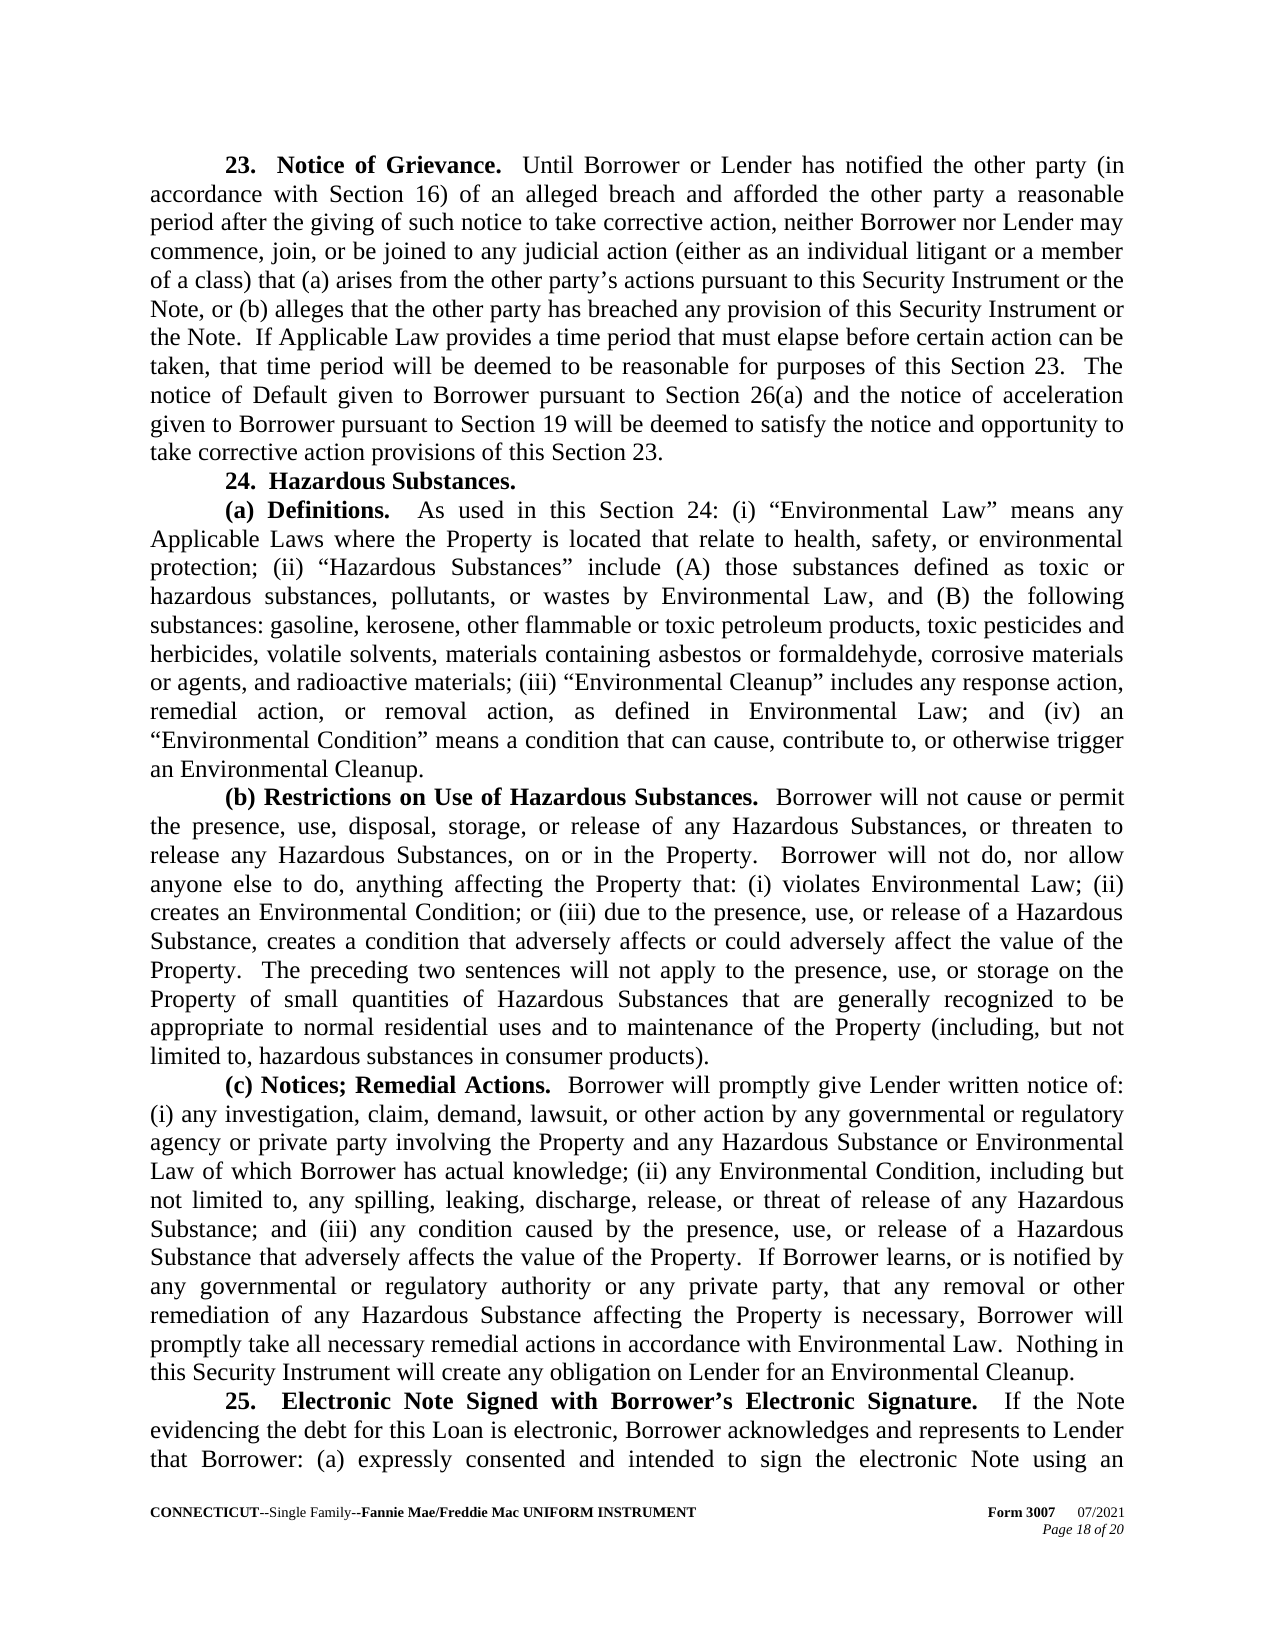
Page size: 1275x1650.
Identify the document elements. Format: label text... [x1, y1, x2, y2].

text (b) Restrictions on Use of Hazardous Substances. Borrower will not cause or permit the presence, use, disposal, storage, or release of any Hazardous Substances, or threaten to release any Hazardous Substances, on or in the Property. Borrower will not do, nor allow anyone else to do, anything affecting the Property that: (i) violates Environmental Law; (ii) creates an Environmental Condition; or (iii) due to the presence, use, or release of a Hazardous Substance, creates a condition that adversely affects or could adversely affect the value of the Property. The preceding two sentences will not apply to the presence, use, or storage on the Property of small quantities of Hazardous Substances that are generally recognized to be appropriate to normal residential uses and to maintenance of the Property (including, but not limited to, hazardous substances in consumer products). [150, 782, 1125, 1070]
text (c) Notices; Remedial Actions. Borrower will promptly give Lender written notice of: (i) any investigation, claim, demand, lawsuit, or other action by any governmental or regulatory agency or private party involving the Property and any Hazardous Substance or Environmental Law of which Borrower has actual knowledge; (ii) any Environmental Condition, including but not limited to, any spilling, leaking, discharge, release, or threat of release of any Hazardous Substance; and (iii) any condition caused by the presence, use, or release of a Hazardous Substance that adversely affects the value of the Property. If Borrower learns, or is notified by any governmental or regulatory authority or any private party, that any removal or other remediation of any Hazardous Substance affecting the Property is necessary, Borrower will promptly take all necessary remedial actions in accordance with Environmental Law. Nothing in this Security Instrument will create any obligation on Lender for an Environmental Cleanup. [150, 1070, 1125, 1386]
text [150, 1386, 1125, 1472]
text (a) Definitions. As used in this Section 24: (i) “Environmental Law” means any Applicable Laws where the Property is located that relate to health, safety, or environmental protection; (ii) “Hazardous Substances” include (A) those substances defined as toxic or hazardous substances, pollutants, or wastes by Environmental Law, and (B) the following substances: gasoline, kerosene, other flammable or toxic petroleum products, toxic pesticides and herbicides, volatile solvents, materials containing asbestos or formaldehyde, corrosive materials or agents, and radioactive materials; (iii) “Environmental Cleanup” includes any response action, remedial action, or removal action, as defined in Environmental Law; and (iv) an “Environmental Condition” means a condition that can cause, contribute to, or otherwise trigger an Environmental Cleanup. [150, 495, 1125, 782]
text 23. Notice of Grievance. Until Borrower or Lender has notified the other party (in accordance with Section 16) of an alleged breach and afforded the other party a reasonable period after the giving of such notice to take corrective action, neither Borrower nor Lender may commence, join, or be joined to any judicial action (either as an individual litigant or a member of a class) that (a) arises from the other party’s actions pursuant to this Security Instrument or the Note, or (b) alleges that the other party has breached any provision of this Security Instrument or the Note. If Applicable Law provides a time period that must elapse before certain action can be taken, that time period will be deemed to be reasonable for purposes of this Section 23. The notice of Default given to Borrower pursuant to Section 26(a) and the notice of acceleration given to Borrower pursuant to Section 19 will be deemed to satisfy the notice and opportunity to take corrective action provisions of this Section 23. [150, 150, 1125, 466]
text 24. Hazardous Substances. [150, 466, 1125, 495]
